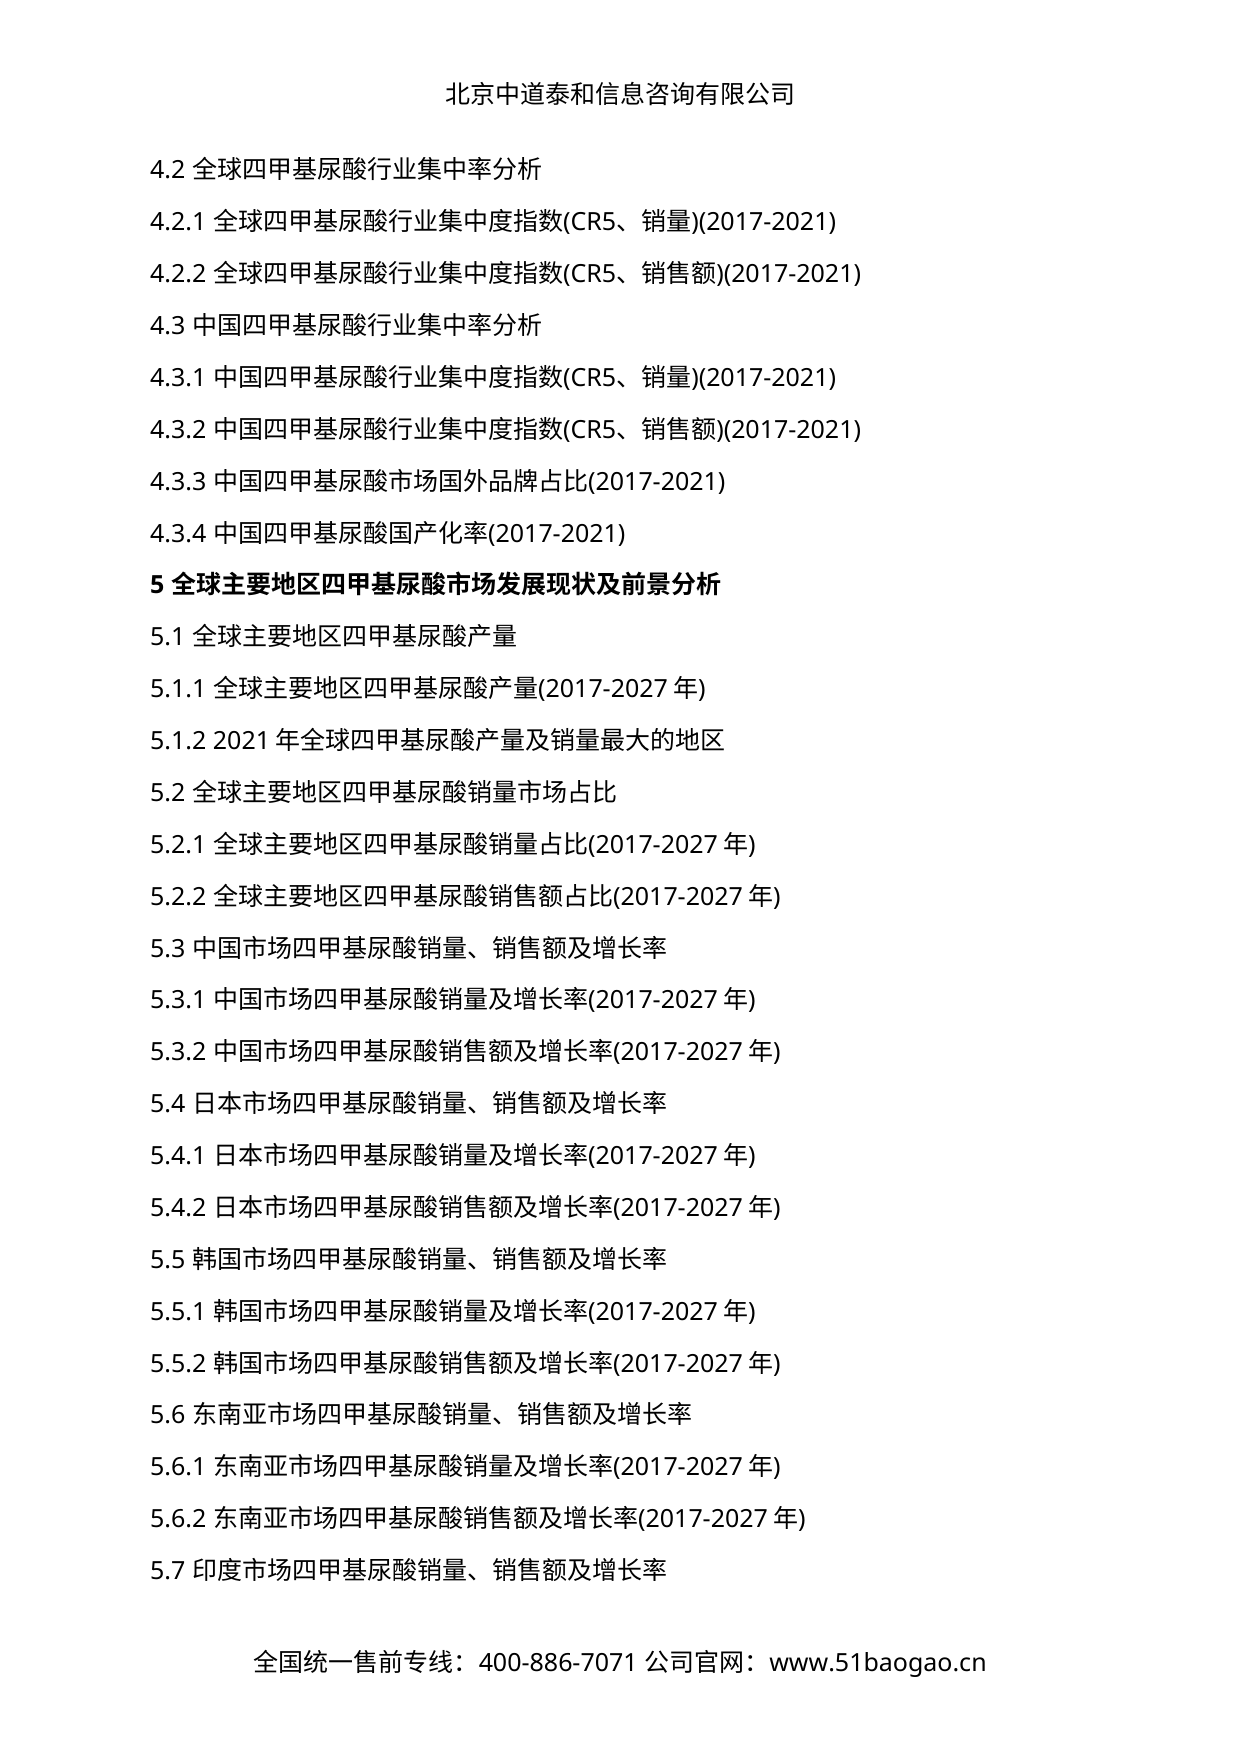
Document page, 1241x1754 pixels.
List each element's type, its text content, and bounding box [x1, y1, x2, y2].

text 5.3.1 中国市场四甲基尿酸销量及增长率(2017-2027年) [150, 980, 1090, 1016]
text 4.2.2 全球四甲基尿酸行业集中度指数(CR5、销售额)(2017-2021) [150, 254, 1090, 290]
text 5.5.1 韩国市场四甲基尿酸销量及增长率(2017-2027年) [150, 1291, 1090, 1327]
text 5.7 印度市场四甲基尿酸销量、销售额及增长率 [150, 1551, 1090, 1587]
text 5.2.2 全球主要地区四甲基尿酸销售额占比(2017-2027年) [150, 876, 1090, 912]
text 4.3.3 中国四甲基尿酸市场国外品牌占比(2017-2021) [150, 461, 1090, 497]
text 5.1.2 2021年全球四甲基尿酸产量及销量最大的地区 [150, 721, 1090, 757]
text 5.1.1 全球主要地区四甲基尿酸产量(2017-2027年) [150, 669, 1090, 705]
text 4.2.1 全球四甲基尿酸行业集中度指数(CR5、销量)(2017-2021) [150, 202, 1090, 238]
text 5.3 中国市场四甲基尿酸销量、销售额及增长率 [150, 928, 1090, 964]
text 4.3.1 中国四甲基尿酸行业集中度指数(CR5、销量)(2017-2021) [150, 357, 1090, 394]
text 5.6.2 东南亚市场四甲基尿酸销售额及增长率(2017-2027年) [150, 1499, 1090, 1535]
text 5.4.1 日本市场四甲基尿酸销量及增长率(2017-2027年) [150, 1136, 1090, 1172]
text 4.2 全球四甲基尿酸行业集中率分析 [150, 150, 1090, 186]
text 5.1 全球主要地区四甲基尿酸产量 [150, 617, 1090, 653]
text 5.4.2 日本市场四甲基尿酸销售额及增长率(2017-2027年) [150, 1187, 1090, 1224]
text 5 全球主要地区四甲基尿酸市场发展现状及前景分析 [150, 565, 1090, 601]
text 5.5.2 韩国市场四甲基尿酸销售额及增长率(2017-2027年) [150, 1343, 1090, 1379]
text 4.3.4 中国四甲基尿酸国产化率(2017-2021) [150, 513, 1090, 549]
text 5.3.2 中国市场四甲基尿酸销售额及增长率(2017-2027年) [150, 1032, 1090, 1068]
text 4.3.2 中国四甲基尿酸行业集中度指数(CR5、销售额)(2017-2021) [150, 409, 1090, 446]
text 5.6.1 东南亚市场四甲基尿酸销量及增长率(2017-2027年) [150, 1447, 1090, 1483]
text 5.5 韩国市场四甲基尿酸销量、销售额及增长率 [150, 1239, 1090, 1276]
text 5.2.1 全球主要地区四甲基尿酸销量占比(2017-2027年) [150, 824, 1090, 861]
text 4.3 中国四甲基尿酸行业集中率分析 [150, 306, 1090, 342]
text 5.2 全球主要地区四甲基尿酸销量市场占比 [150, 772, 1090, 809]
text 5.4 日本市场四甲基尿酸销量、销售额及增长率 [150, 1084, 1090, 1120]
text 5.6 东南亚市场四甲基尿酸销量、销售额及增长率 [150, 1395, 1090, 1431]
